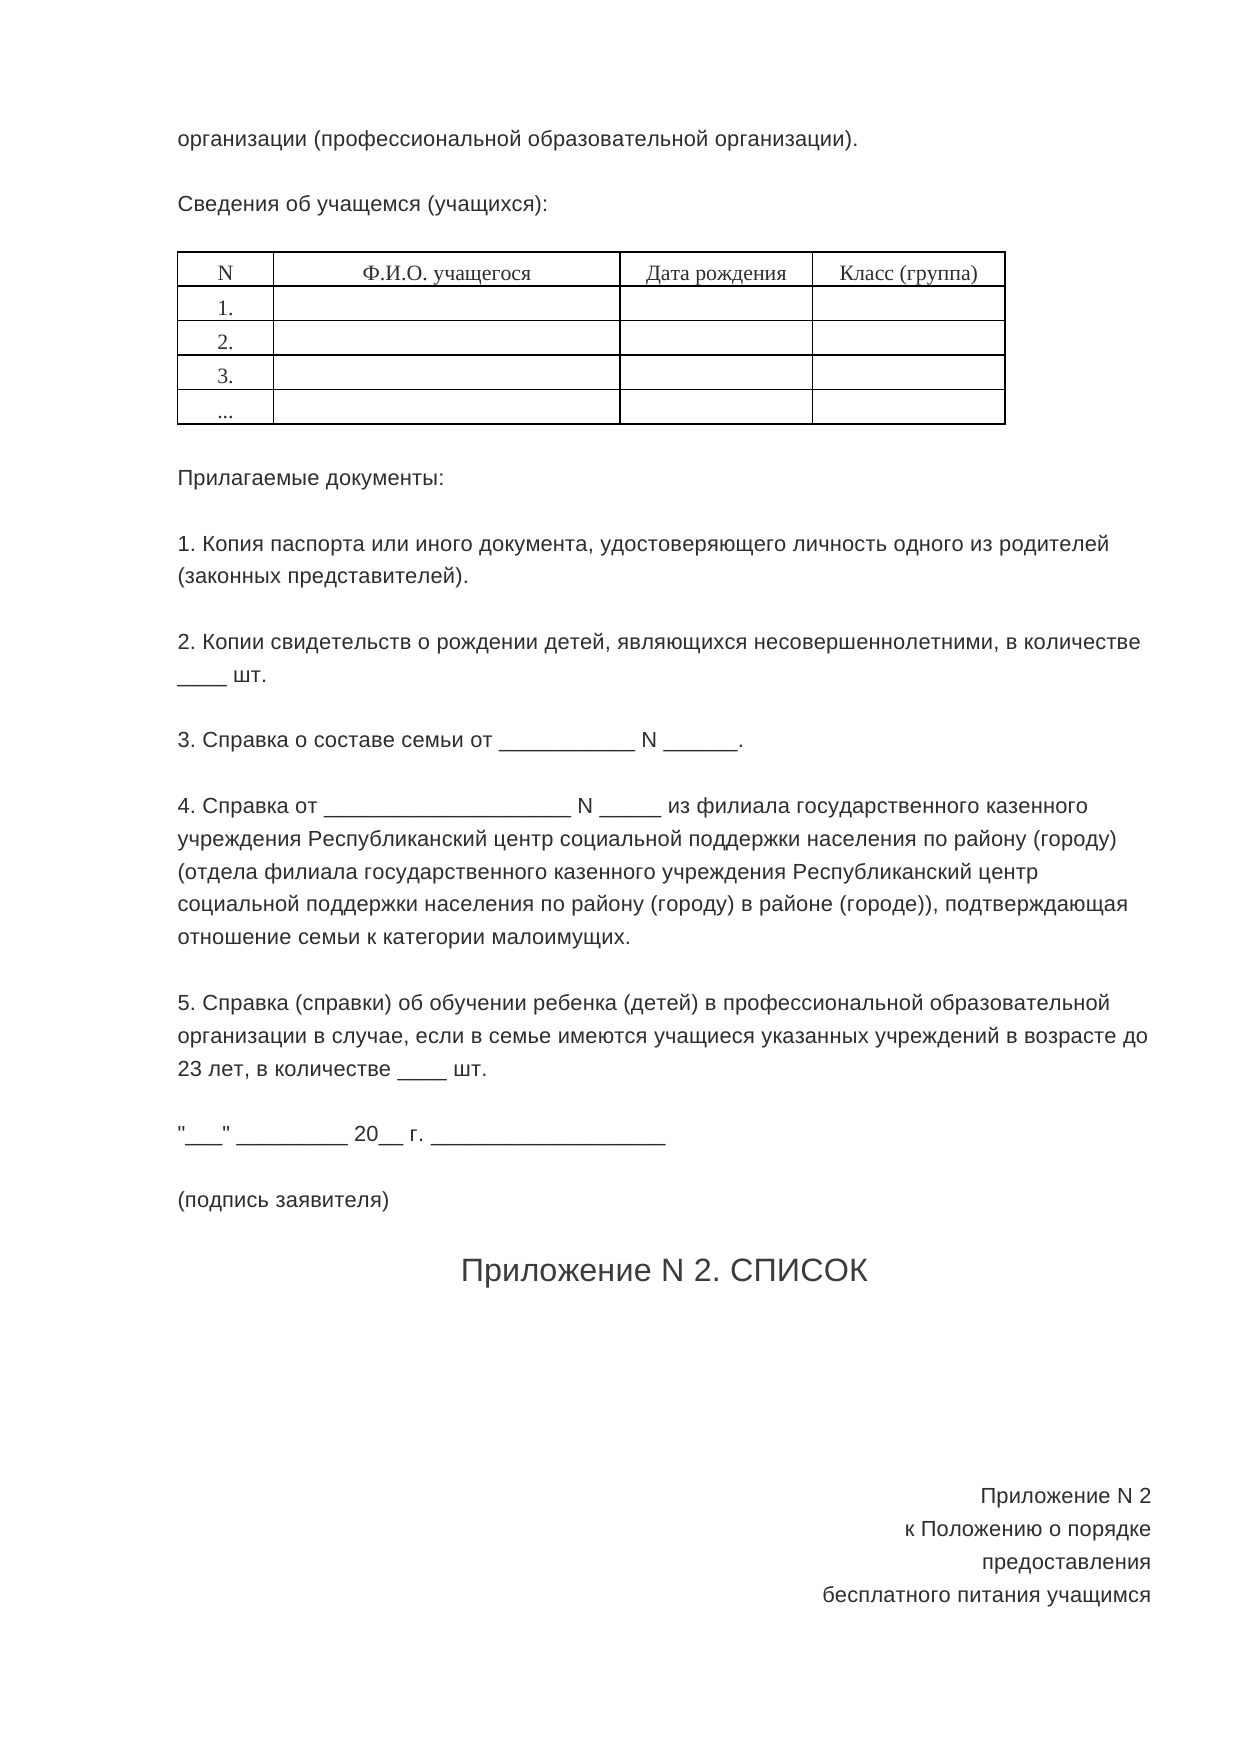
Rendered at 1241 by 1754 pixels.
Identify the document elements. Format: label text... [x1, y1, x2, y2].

table_cell [621, 356, 812, 388]
table_cell [621, 287, 812, 320]
text Приложение N 2. СПИСОК [177, 1251, 1152, 1288]
text Прилагаемые документы: 1. Копия паспорта или иного документа, удостоверяющего личность одного из родителей (законных представителей). 2. Копии свидетельств о рождении детей, являющихся несовершеннолетними, в количестве ____ шт. 3. Справка о составе семьи от ___________ N ______. 4. Справка от ____________________ N _____ из филиала государственного казенного учреждения Республиканский центр социальной поддержки населения по району (городу) (отдела филиала государственного казенного учреждения Республиканский центр социальной поддержки населения по району (городу) в районе (городе)), подтверждающая отношение семьи к категории малоимущих. 5. Справка (справки) об обучении ребенка (детей) в профессиональной образовательной организации в случае, если в семье имеются учащиеся указанных учреждений в возрасте до 23 лет, в количестве ____ шт. [177, 424, 1152, 1113]
table_cell [274, 390, 619, 423]
table_cell ... [178, 390, 273, 423]
table_cell Ф.И.О. учащегося [274, 253, 619, 285]
table_cell [274, 287, 619, 320]
table_cell Класс (группа) [813, 253, 1004, 285]
table_cell 2. [178, 321, 273, 354]
table_cell [813, 287, 1004, 320]
table_cell 3. [178, 356, 273, 388]
table_cell N [178, 253, 273, 285]
table_cell [813, 321, 1004, 354]
table_cell [813, 390, 1004, 423]
table_cell [274, 321, 619, 354]
text "___" _________ 20__ г. ___________________ (подпись заявителя) [177, 1113, 1152, 1212]
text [177, 1311, 1152, 1607]
table_cell [813, 356, 1004, 388]
table_cell [621, 390, 812, 423]
table_cell [274, 356, 619, 388]
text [177, 118, 1152, 249]
table_cell [621, 321, 812, 354]
table_cell 1. [178, 287, 273, 320]
table_cell Дата рождения [621, 253, 812, 285]
